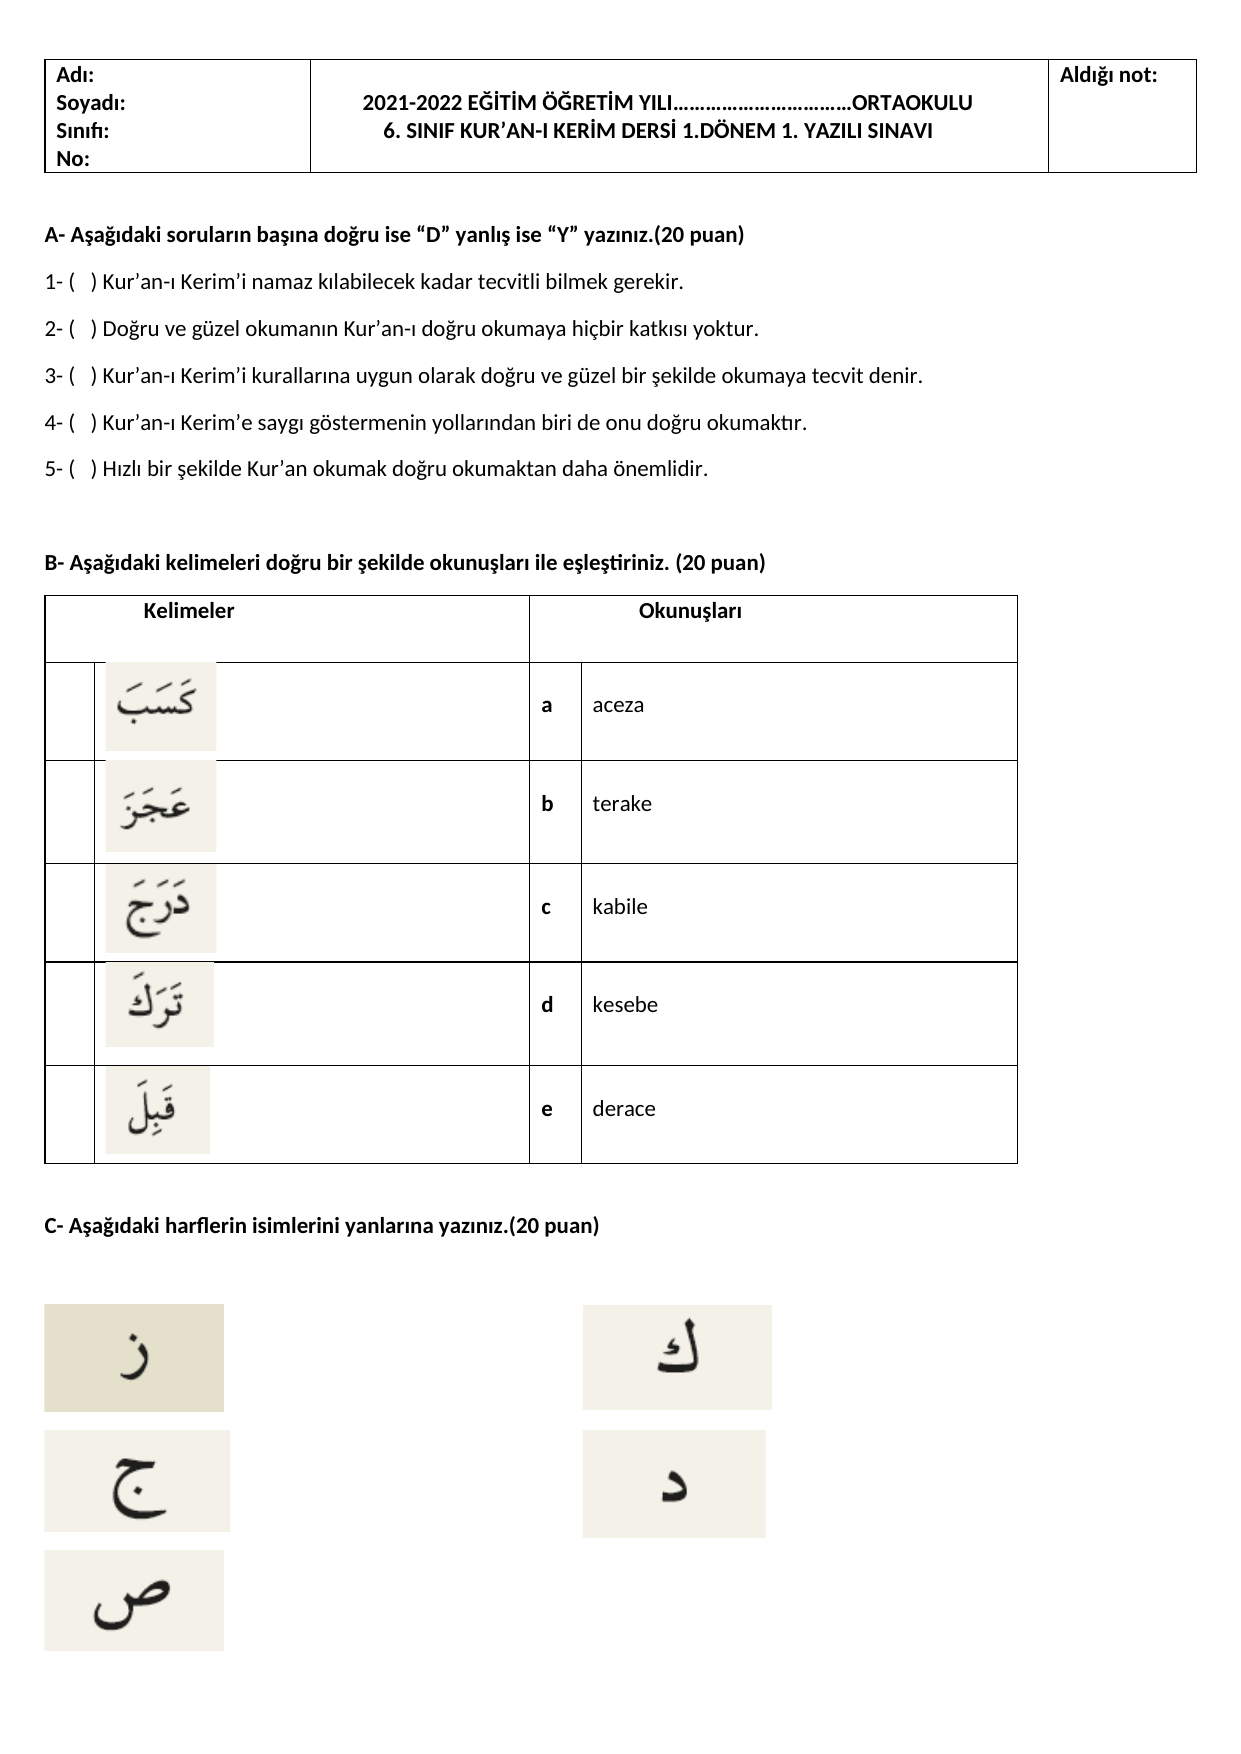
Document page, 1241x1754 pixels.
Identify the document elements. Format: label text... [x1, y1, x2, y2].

table_cell aceza [582, 663, 1017, 759]
table_cell [46, 1066, 94, 1163]
table_cell [95, 963, 529, 1065]
text 1- ( ) Kur’an-ı Kerim’i namaz kılabilecek kadar tecvitli bilmek gerekir. [44, 267, 1196, 295]
table_cell e [530, 1066, 581, 1163]
table_header 2021-2022 EĞİTİM ÖĞRETİM YILI……………………………ORTAOKULU 6. SINIF KUR’AN-I KERİM DERSİ 1.DÖNEM 1. YAZILI SINAVI [311, 60, 1048, 172]
table_cell a [530, 663, 581, 759]
text B- Aşağıdaki kelimeleri doğru bir şekilde okunuşları ile eşleştiriniz. (20 puan) [44, 548, 1196, 576]
text C- Aşağıdaki harflerin isimlerini yanlarına yazınız.(20 puan) [44, 1211, 1196, 1239]
table_cell kabile [582, 864, 1017, 961]
table_header Adı: Soyadı: Sınıfı: No: [46, 60, 310, 172]
table_cell [46, 963, 94, 1065]
table_cell d [530, 963, 581, 1065]
table_cell [46, 761, 94, 863]
table_cell b [530, 761, 581, 863]
text A- Aşağıdaki soruların başına doğru ise “D” yanlış ise “Y” yazınız.(20 puan) [44, 220, 1196, 248]
table_cell [95, 663, 529, 759]
table_header Kelimeler [46, 596, 529, 662]
table_cell c [530, 864, 581, 961]
table_cell [95, 761, 529, 863]
table_cell terake [582, 761, 1017, 863]
table_cell [95, 864, 529, 961]
table_cell [46, 663, 94, 759]
table_header Aldığı not: [1049, 60, 1196, 172]
text 2- ( ) Doğru ve güzel okumanın Kur’an-ı doğru okumaya hiçbir katkısı yoktur. [44, 314, 1196, 342]
table_cell derace [582, 1066, 1017, 1163]
text 5- ( ) Hızlı bir şekilde Kur’an okumak doğru okumaktan daha önemlidir. [44, 454, 1196, 483]
table_header Okunuşları [530, 596, 1017, 662]
text 3- ( ) Kur’an-ı Kerim’i kurallarına uygun olarak doğru ve güzel bir şekilde okumaya tecvit denir. [44, 361, 1196, 389]
text 4- ( ) Kur’an-ı Kerim’e saygı göstermenin yollarından biri de onu doğru okumaktır. [44, 408, 1196, 436]
table_cell kesebe [582, 963, 1017, 1065]
table_cell [95, 1066, 529, 1163]
table_cell [46, 864, 94, 961]
